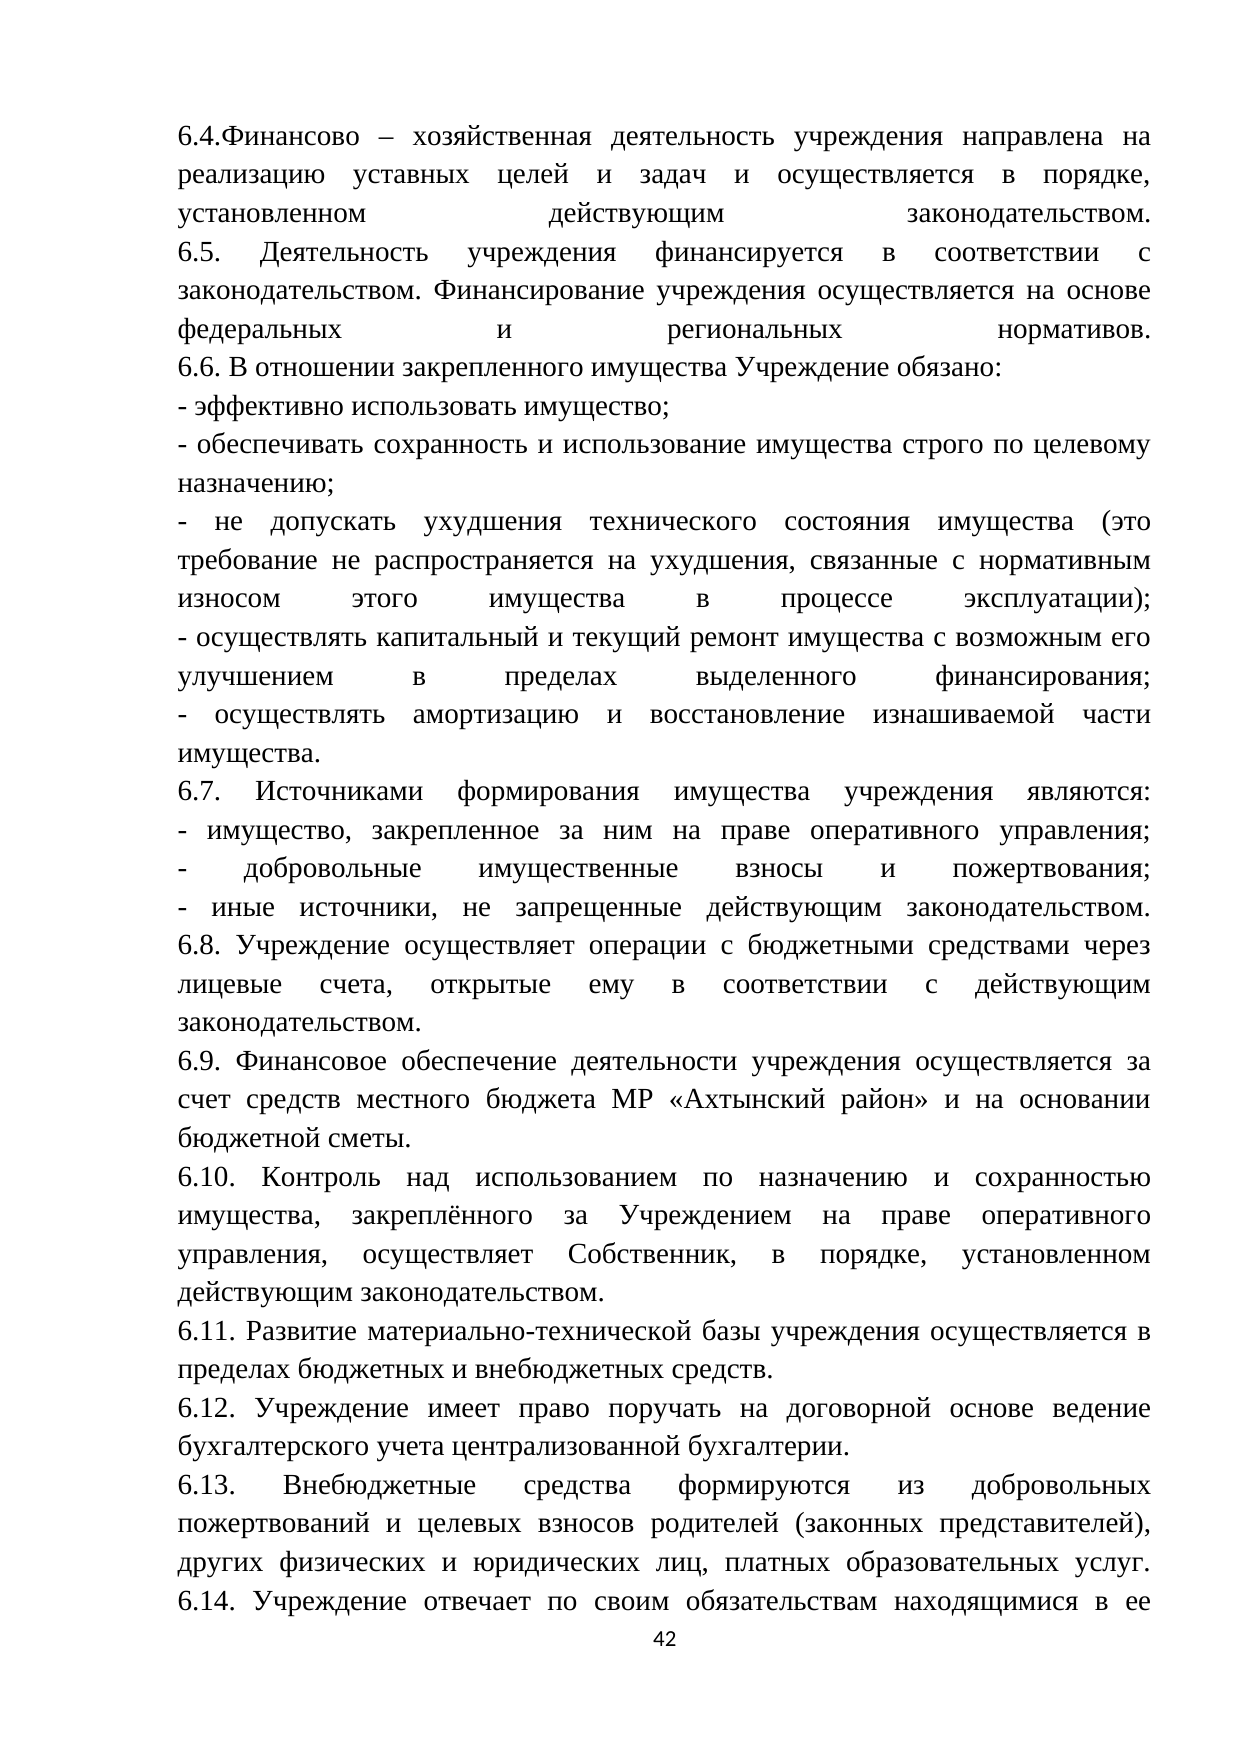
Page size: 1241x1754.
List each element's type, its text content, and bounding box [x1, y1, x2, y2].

text - не допускать ухудшения технического состояния имущества (это требование не распространяется на ухудшения, связанные с нормативным износом этого имущества в процессе эксплуатации); - осуществлять капитальный и текущий ремонт имущества с возможным его улучшением в пределах выделенного финансирования; - осуществлять амортизацию и восстановление изнашиваемой части имущества. 6.7. Источниками формирования имущества учреждения являются: - имущество, закрепленное за ним на праве оперативного управления; - добровольные имущественные взносы и пожертвования; - иные источники, не запрещенные действующим законодательством. 6.8. Учреждение осуществляет операции с бюджетными средствами через лицевые счета, открытые ему в соответствии с действующим законодательством. 6.9. Финансовое обеспечение деятельности учреждения осуществляется за счет средств местного бюджета МР «Ахтынский район» и на основании бюджетной сметы. [177, 503, 1152, 1154]
text - эффективно использовать имущество; [177, 388, 1152, 421]
text - обеспечивать сохранность и использование имущества строго по целевому назначению; [177, 426, 1152, 498]
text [177, 1467, 1152, 1616]
text 6.12. Учреждение имеет право поручать на договорной основе ведение бухгалтерского учета централизованной бухгалтерии. [177, 1390, 1152, 1462]
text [177, 118, 1152, 383]
text 6.11. Развитие материально-технической базы учреждения осуществляется в пределах бюджетных и внебюджетных средств. [177, 1313, 1152, 1385]
text 6.10. Контроль над использованием по назначению и сохранностью имущества, закреплённого за Учреждением на праве оперативного управления, осуществляет Собственник, в порядке, установленном действующим законодательством. [177, 1159, 1152, 1308]
